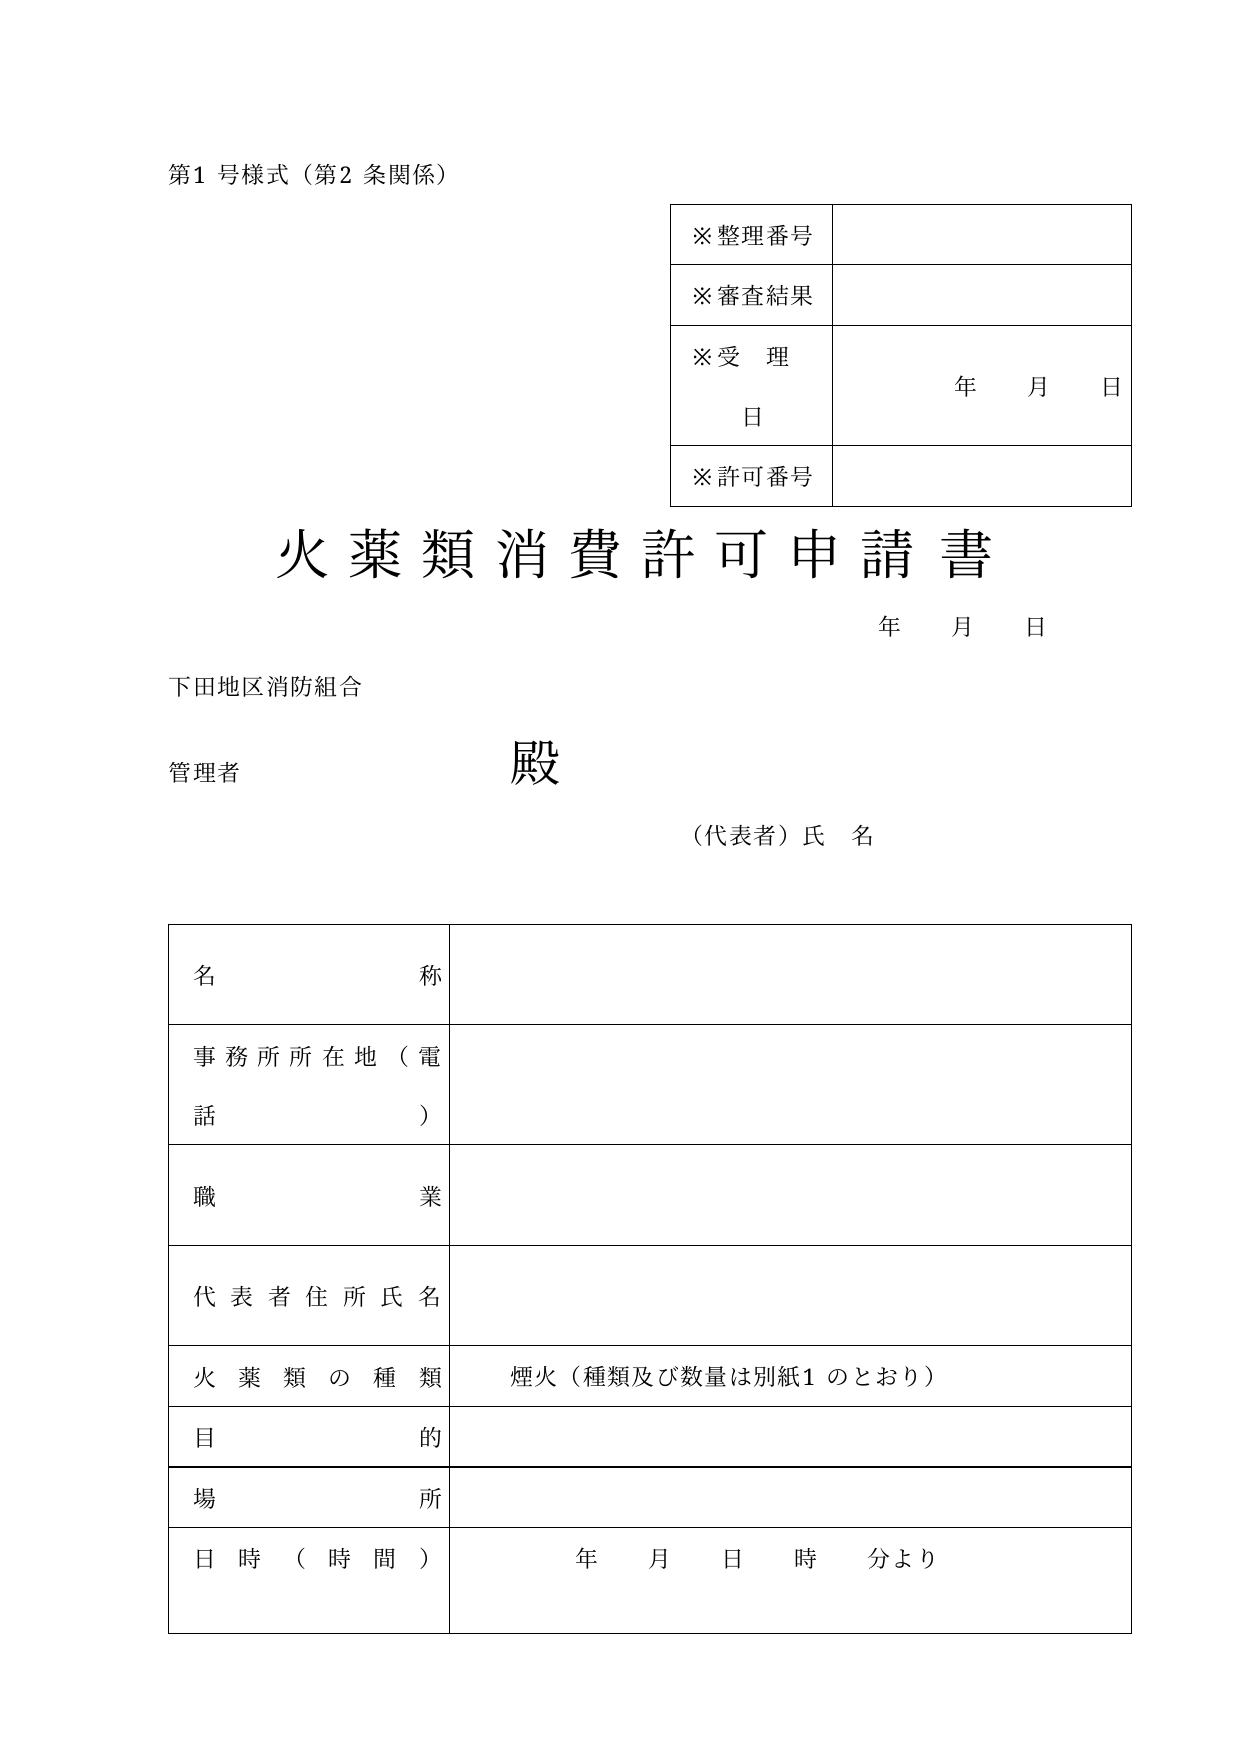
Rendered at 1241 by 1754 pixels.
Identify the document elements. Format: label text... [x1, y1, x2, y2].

table_cell 職業 [169, 1145, 449, 1245]
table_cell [450, 1528, 1131, 1632]
table_cell [450, 1246, 1131, 1345]
table_cell [450, 1145, 1131, 1245]
table_cell [450, 1407, 1131, 1466]
text （代表者）氏 名 [168, 804, 1119, 864]
table_cell ※受理日 [671, 326, 832, 445]
table_cell 場所 [169, 1468, 449, 1527]
table_cell 代表者住所氏名 [169, 1246, 449, 1345]
table_cell ※審査結果 [671, 265, 832, 325]
table_cell 年 月 日 [833, 326, 1131, 445]
text 管理者 殿 [168, 715, 1048, 804]
table_cell 事務所所在地（電 話） [169, 1025, 449, 1144]
table_header [450, 925, 1131, 1024]
text 年 月 日 [168, 596, 1048, 656]
text 火薬類消費許可申請書 [168, 507, 1119, 596]
table_cell [833, 265, 1131, 325]
table_header [833, 205, 1131, 264]
table_cell [450, 1025, 1131, 1144]
table_cell [450, 1468, 1131, 1527]
text 下田地区消防組合 [168, 656, 1048, 715]
table_header 名称 [169, 925, 449, 1024]
table_cell 煙火（種類及び数量は別紙1のとおり） [450, 1346, 1131, 1406]
table_cell 目的 [169, 1407, 449, 1466]
table_cell [833, 446, 1131, 506]
text 第1号様式（第2条関係） [168, 144, 1119, 203]
table_cell 火薬類の種類 [169, 1346, 449, 1406]
table_cell 日時（時間） [169, 1528, 449, 1632]
table_cell ※許可番号 [671, 446, 832, 506]
table_header ※整理番号 [671, 205, 832, 264]
